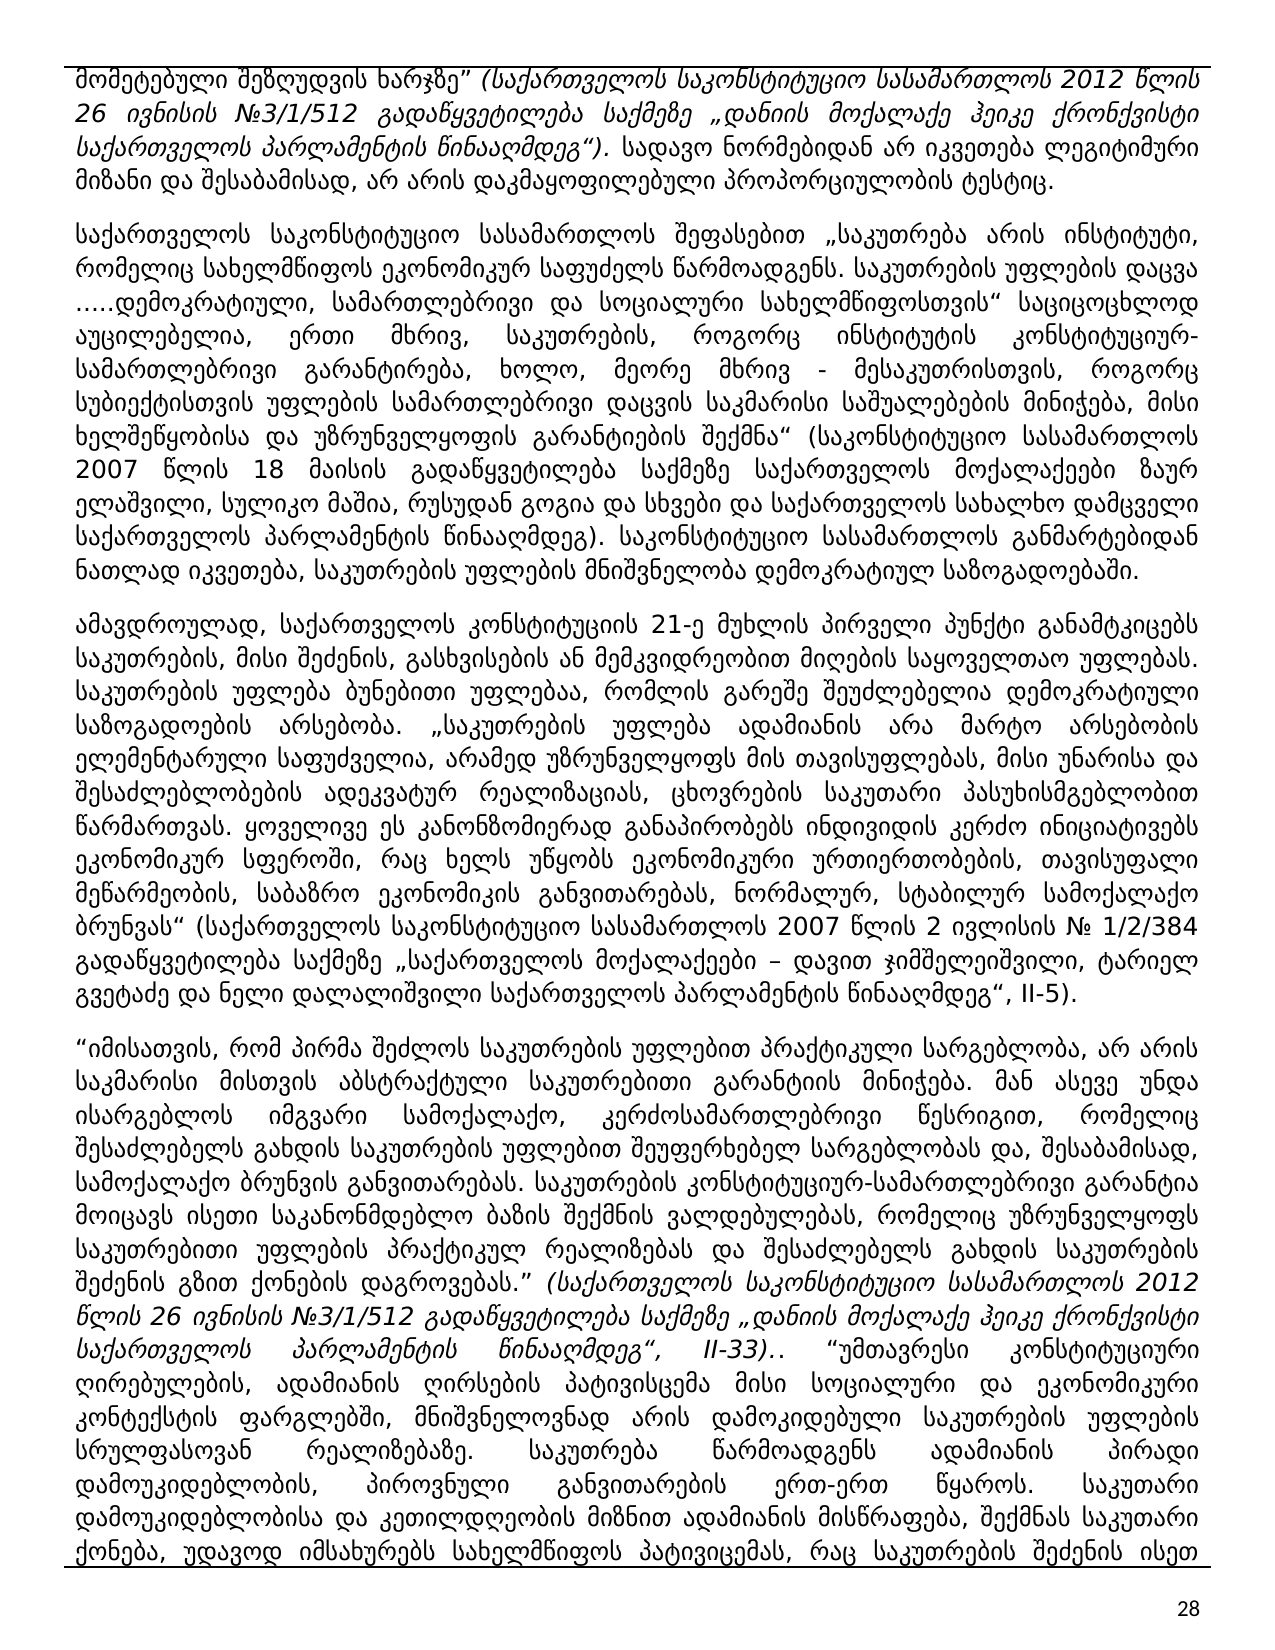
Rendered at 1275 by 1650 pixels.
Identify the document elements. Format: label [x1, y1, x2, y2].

table_cell [64, 68, 1211, 1566]
